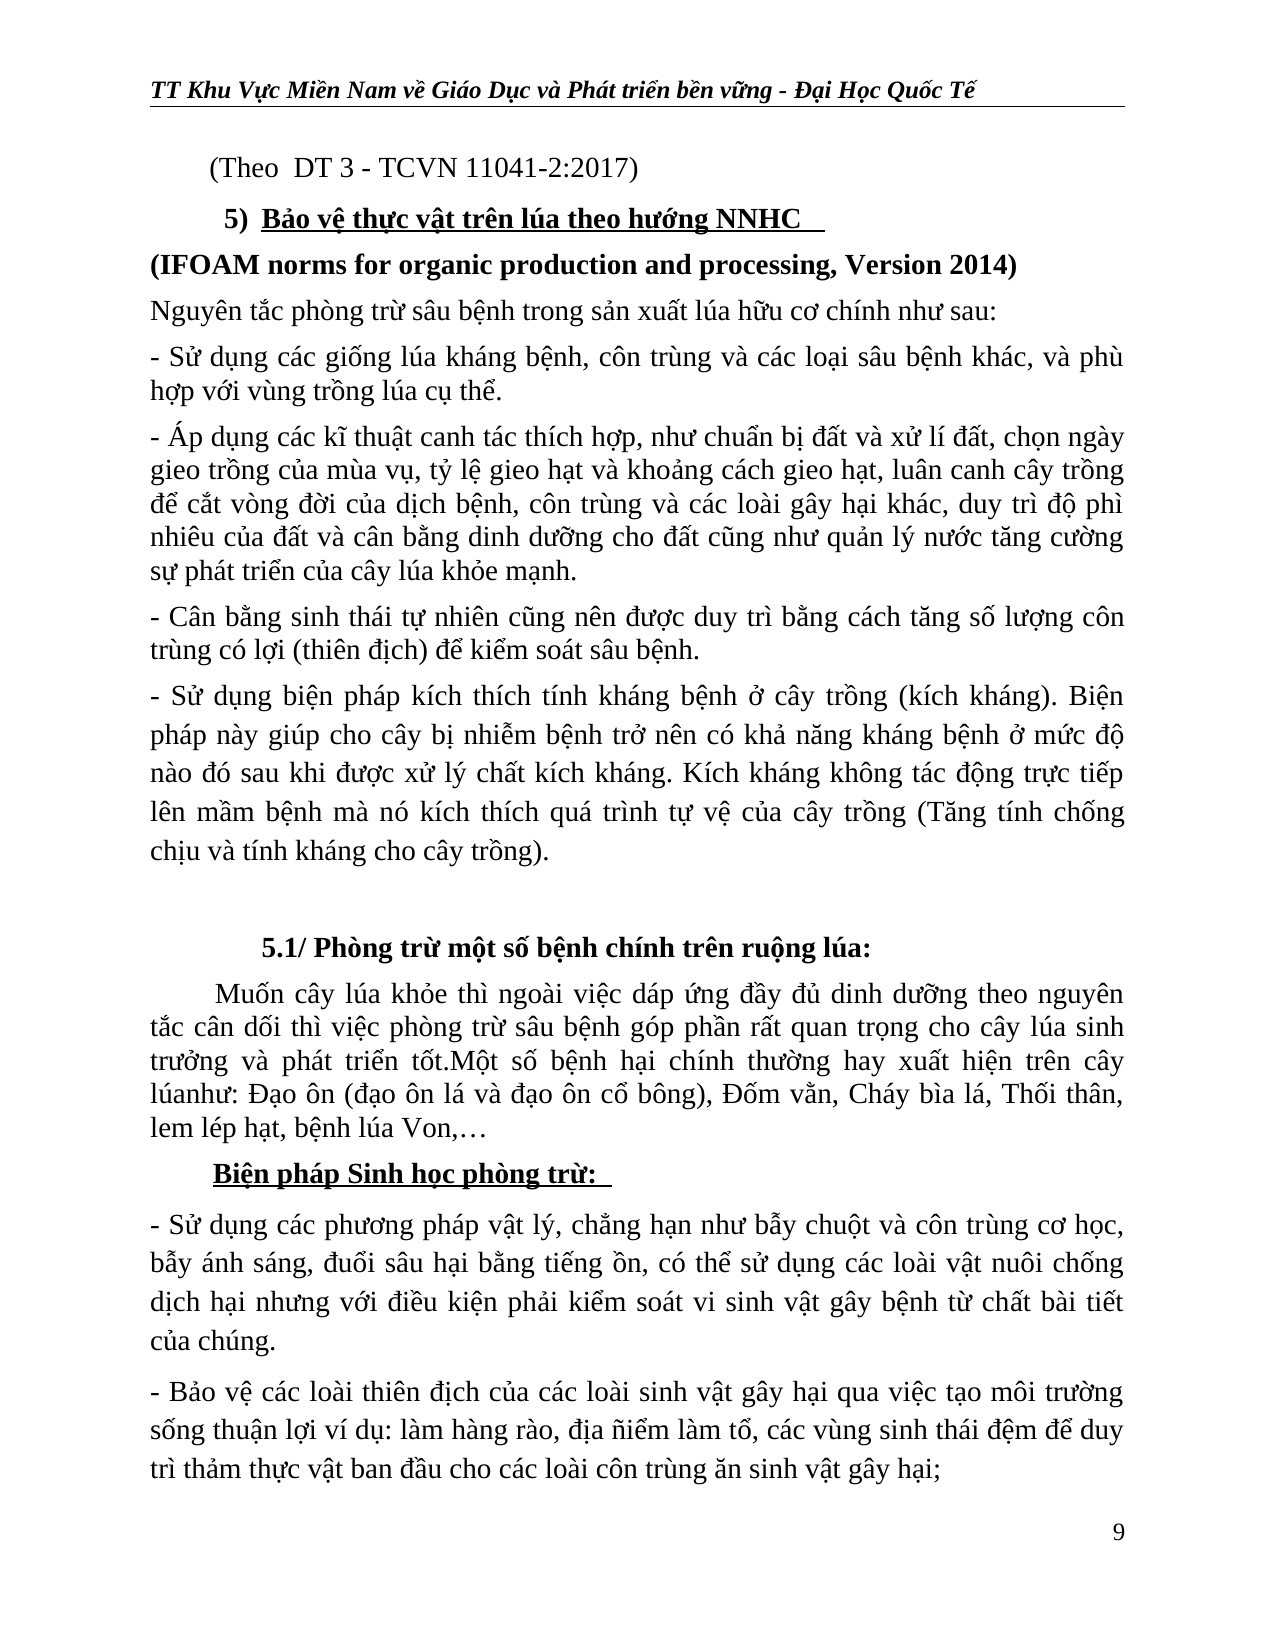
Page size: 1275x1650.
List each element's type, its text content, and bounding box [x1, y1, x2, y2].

text Nguyên tắc phòng trừ sâu bệnh trong sản xuất lúa hữu cơ chính như sau: [150, 293, 1125, 327]
text 5.1/ Phòng trừ một số bệnh chính trên ruộng lúa: [261, 930, 1125, 963]
text (Theo DT 3 - TCVN 11041-2:2017) [150, 150, 1125, 183]
text - Sử dụng biện pháp kích thích tính kháng bệnh ở cây trồng (kích kháng). Biện pháp này giúp cho cây bị nhiễm bệnh trở nên có khả năng kháng bệnh ở mức độ nào đó sau khi được xử lý chất kích kháng. Kích kháng không tác động trực tiếp lên mầm bệnh mà nó kích thích quá trình tự vệ của cây trồng (Tăng tính chống chịu và tính kháng cho cây trồng). [150, 678, 1125, 866]
text - Sử dụng các giống lúa kháng bệnh, côn trùng và các loại sâu bệnh khác, và phù hợp với vùng trồng lúa cụ thể. [150, 339, 1125, 406]
text Muốn cây lúa khỏe thì ngoài việc dáp ứng đầy đủ dinh dưỡng theo nguyên tắc cân dối thì việc phòng trừ sâu bệnh góp phần rất quan trọng cho cây lúa sinh trưởng và phát triển tốt.Một số bệnh hại chính thường hay xuất hiện trên cây lúanhư: Đạo ôn (đạo ôn lá và đạo ôn cổ bông), Đốm vằn, Cháy bìa lá, Thối thân, lem lép hạt, bệnh lúa Von,… [150, 976, 1125, 1143]
text - Cân bằng sinh thái tự nhiên cũng nên được duy trì bằng cách tăng số lượng côn trùng có lợi (thiên địch) để kiểm soát sâu bệnh. [150, 599, 1125, 666]
text (IFOAM norms for organic production and processing, Version 2014) [150, 247, 1125, 281]
text Biện pháp Sinh học phòng trừ: [213, 1156, 1125, 1189]
text - Bảo vệ các loài thiên địch của các loài sinh vật gây hại qua việc tạo môi trường sống thuận lợi ví dụ: làm hàng rào, địa ñiểm làm tổ, các vùng sinh thái đệm để duy trì thảm thực vật ban đầu cho các loài côn trùng ăn sinh vật gây hại; [150, 1374, 1125, 1484]
text - Sử dụng các phương pháp vật lý, chẳng hạn như bẫy chuột và côn trùng cơ học, bẫy ánh sáng, đuổi sâu hại bằng tiếng ồn, có thể sử dụng các loài vật nuôi chống dịch hại nhưng với điều kiện phải kiểm soát vi sinh vật gây bệnh từ chất bài tiết của chúng. [150, 1207, 1125, 1356]
list Bảo vệ thực vật trên lúa theo hướng NNHC [224, 201, 1125, 234]
text - Áp dụng các kĩ thuật canh tác thích hợp, như chuẩn bị đất và xử lí đất, chọn ngày gieo trồng của mùa vụ, tỷ lệ gieo hạt và khoảng cách gieo hạt, luân canh cây trồng để cắt vòng đời của dịch bệnh, côn trùng và các loài gây hại khác, duy trì độ phì nhiêu của đất và cân bằng dinh dưỡng cho đất cũng như quản lý nước tăng cường sự phát triển của cây lúa khỏe mạnh. [150, 419, 1125, 586]
